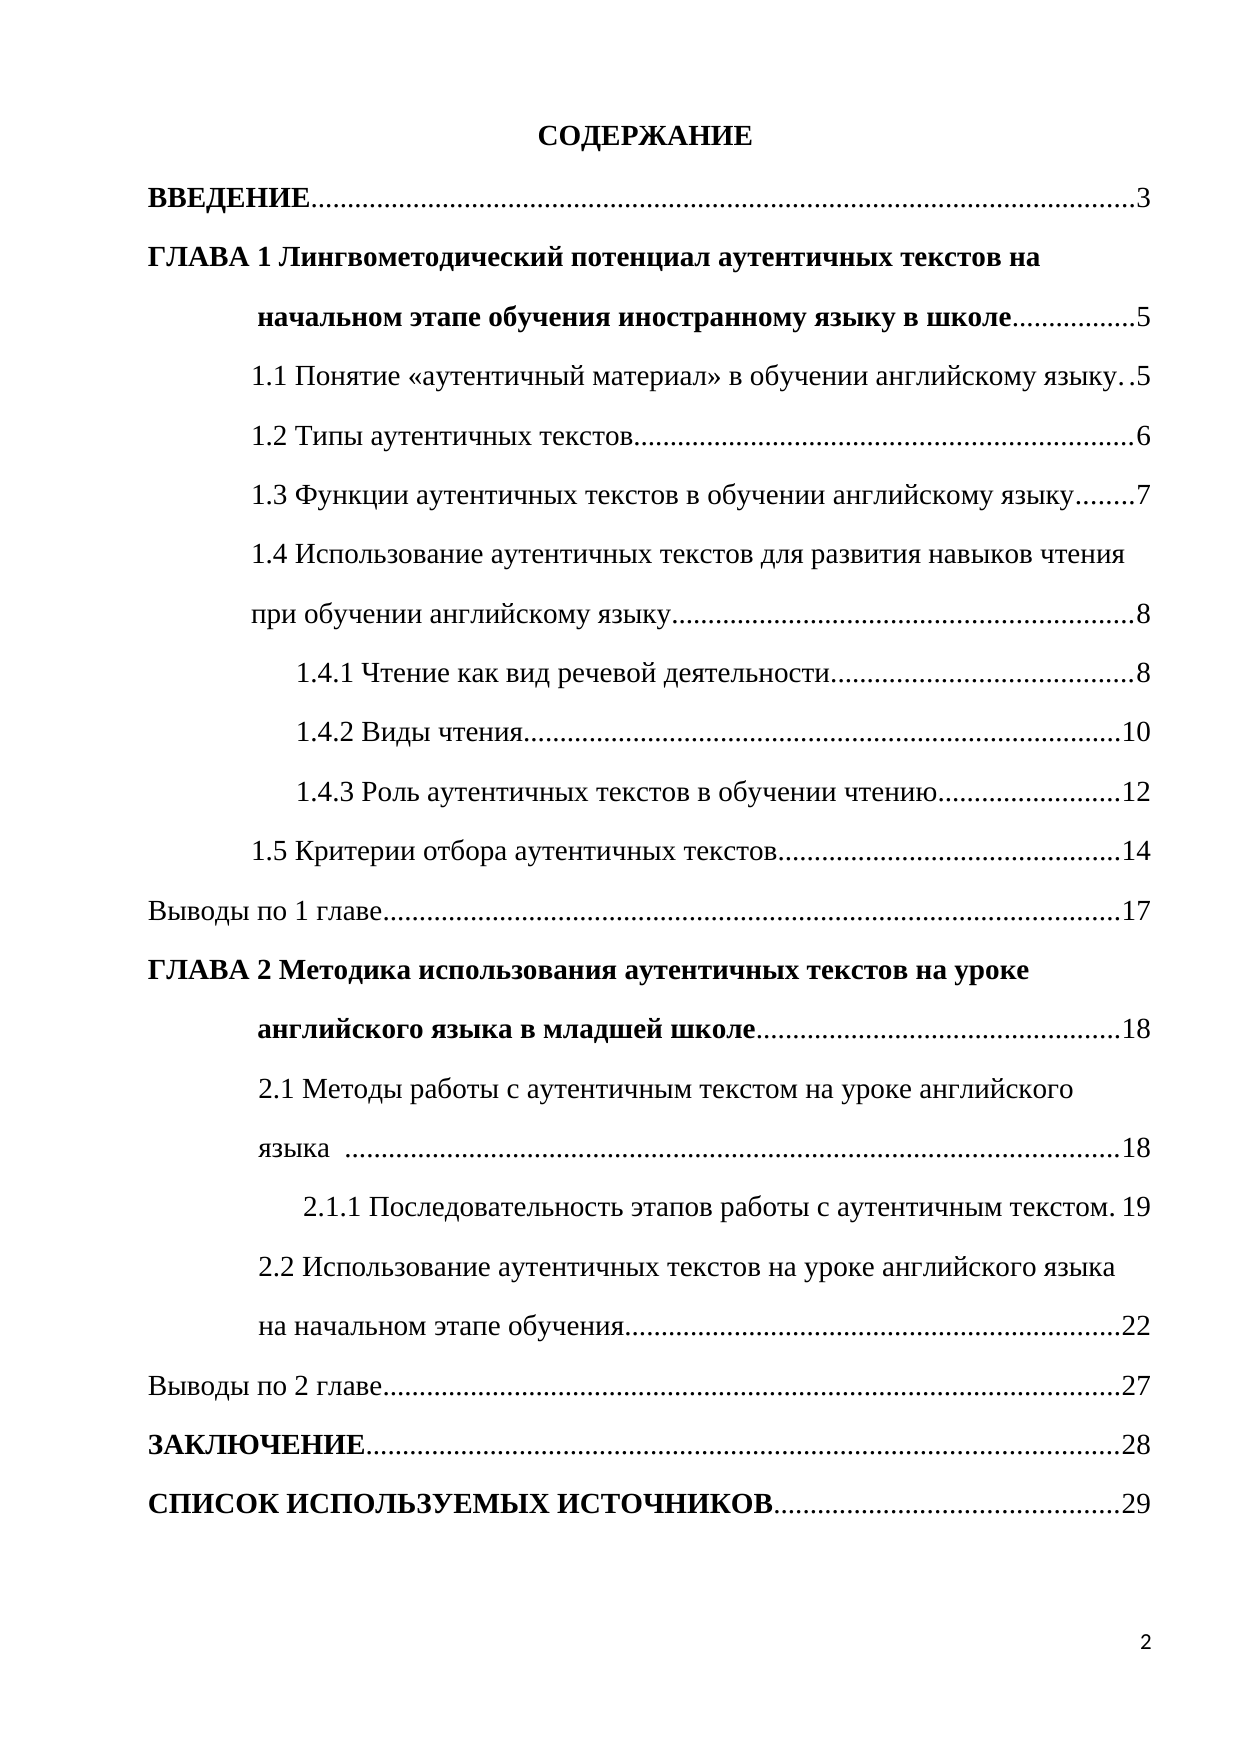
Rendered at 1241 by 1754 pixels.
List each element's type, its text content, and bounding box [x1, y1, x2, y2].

text начальном этапе обучения иностранному языку в школе 5 [148, 299, 1152, 332]
text 1.2 Типы аутентичных текстов 6 [171, 418, 1152, 451]
text при обучении английскому языку 8 [171, 596, 1152, 629]
text 1.1 Понятие «аутентичный материал» в обучении английскому языку 5 [171, 358, 1152, 392]
text 1.4.2 Виды чтения 10 [193, 714, 1152, 748]
text ЗАКЛЮЧЕНИЕ 28 [148, 1427, 1152, 1461]
text 2.2 Использование аутентичных текстов на уроке английского языка [171, 1249, 1152, 1282]
text 1.4.1 Чтение как вид речевой деятельности 8 [193, 655, 1152, 689]
text 1.5 Критерии отбора аутентичных текстов 14 [171, 833, 1152, 867]
text английского языка в младшей школе 18 [148, 1011, 1152, 1045]
text ВВЕДЕНИЕ 3 [148, 180, 1152, 214]
text ГЛАВА 1 Лингвометодический потенциал аутентичных текстов на [148, 239, 1152, 273]
text 1.3 Функции аутентичных текстов в обучении английскому языку 7 [171, 477, 1152, 511]
text Выводы по 2 главе 27 [148, 1368, 1152, 1401]
text СПИСОК ИСПОЛЬЗУЕМЫХ ИСТОЧНИКОВ 29 [148, 1486, 1152, 1520]
text 2.1.1 Последовательность этапов работы с аутентичным текстом 19 [193, 1189, 1152, 1223]
text 1.4 Использование аутентичных текстов для развития навыков чтения [171, 536, 1152, 570]
text Выводы по 1 главе 17 [148, 893, 1152, 926]
text СОДЕРЖАНИЕ [148, 118, 1143, 152]
text языка 18 [171, 1130, 1152, 1164]
text ГЛАВА 2 Методика использования аутентичных текстов на уроке [148, 952, 1152, 986]
text 1.4.3 Роль аутентичных текстов в обучении чтению 12 [193, 774, 1152, 807]
text на начальном этапе обучения 22 [171, 1308, 1152, 1342]
text 2.1 Методы работы с аутентичным текстом на уроке английского [171, 1071, 1152, 1104]
